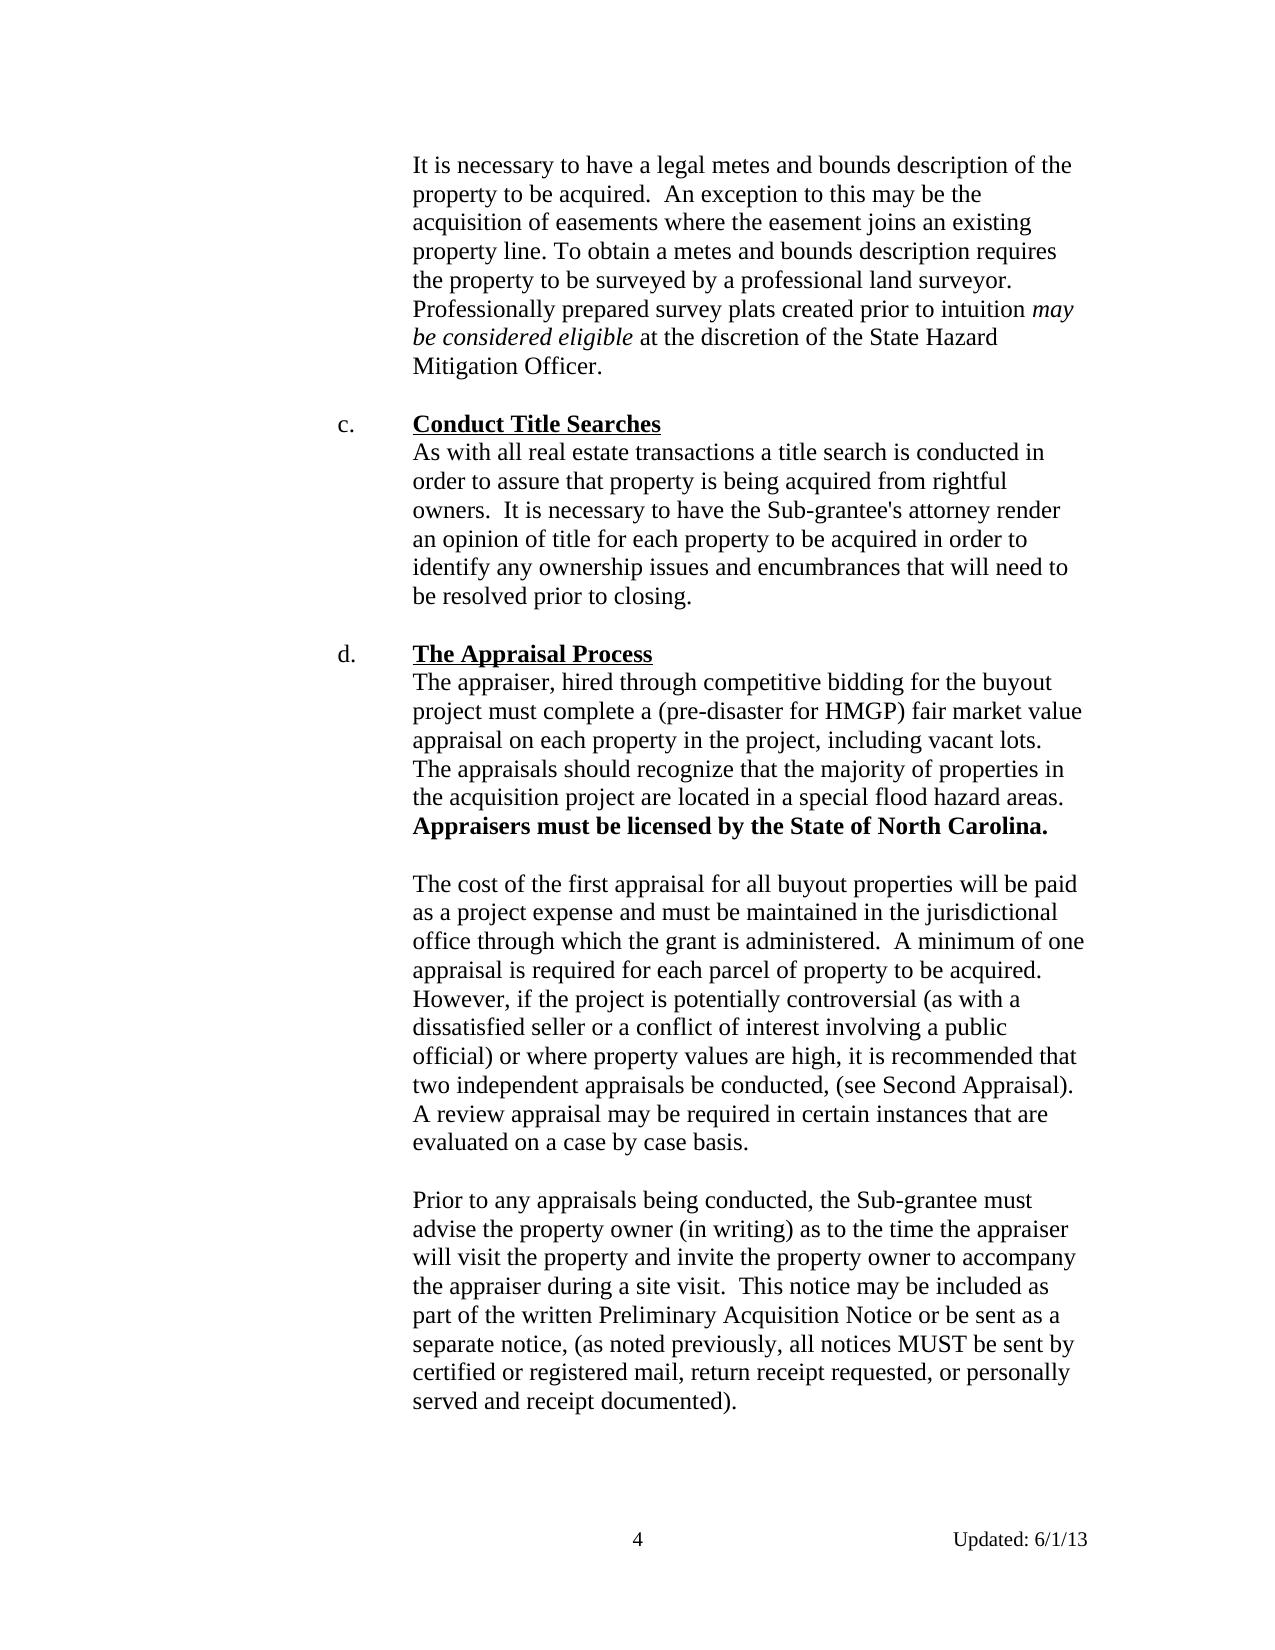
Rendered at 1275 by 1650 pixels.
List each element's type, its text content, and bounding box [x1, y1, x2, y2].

text The appraiser, hired through competitive bidding for the buyout project must complete a (pre-disaster for HMGP) fair market value appraisal on each property in the project, including vacant lots. The appraisals should recognize that the majority of properties in the acquisition project are located in a special flood hazard areas. Appraisers must be licensed by the State of . [412, 667, 1087, 840]
text As with all real estate transactions a title search is conducted in order to assure that property is being acquired from rightful owners. It is necessary to have the Sub-grantee's attorney render an opinion of title for each property to be acquired in order to identify any ownership issues and encumbrances that will need to be resolved prior to closing. [412, 437, 1087, 610]
text The cost of the first appraisal for all buyout properties will be paid as a project expense and must be maintained in the jurisdictional office through which the grant is administered. A minimum of one appraisal is required for each parcel of property to be acquired. However, if the project is potentially controversial (as with a dissatisfied seller or a conflict of interest involving a public official) or where property values are high, it is recommended that two independent appraisals be conducted, (see Second Appraisal). A review appraisal may be required in certain instances that are evaluated on a case by case basis. [412, 869, 1087, 1156]
text Prior to any appraisals being conducted, the Sub-grantee must advise the property owner (in writing) as to the time the appraiser will visit the property and invite the property owner to accompany the appraiser during a site visit. This notice may be included as part of the written Preliminary Acquisition Notice or be sent as a separate notice, (as noted previously, all notices MUST be sent by certified or registered mail, return receipt requested, or personally served and receipt documented). [412, 1185, 1087, 1415]
text It is necessary to have a legal metes and bounds description of the property to be acquired. An exception to this may be the acquisition of easements where the easement joins an existing property line. To obtain a metes and bounds description requires the property to be surveyed by a professional land surveyor. Professionally prepared survey plats created prior to intuition may be considered eligible at the discretion of the State Hazard Mitigation Officer. [412, 150, 1087, 380]
text c. Conduct Title Searches [262, 409, 1087, 437]
text d. The Appraisal Process [337, 639, 1087, 667]
